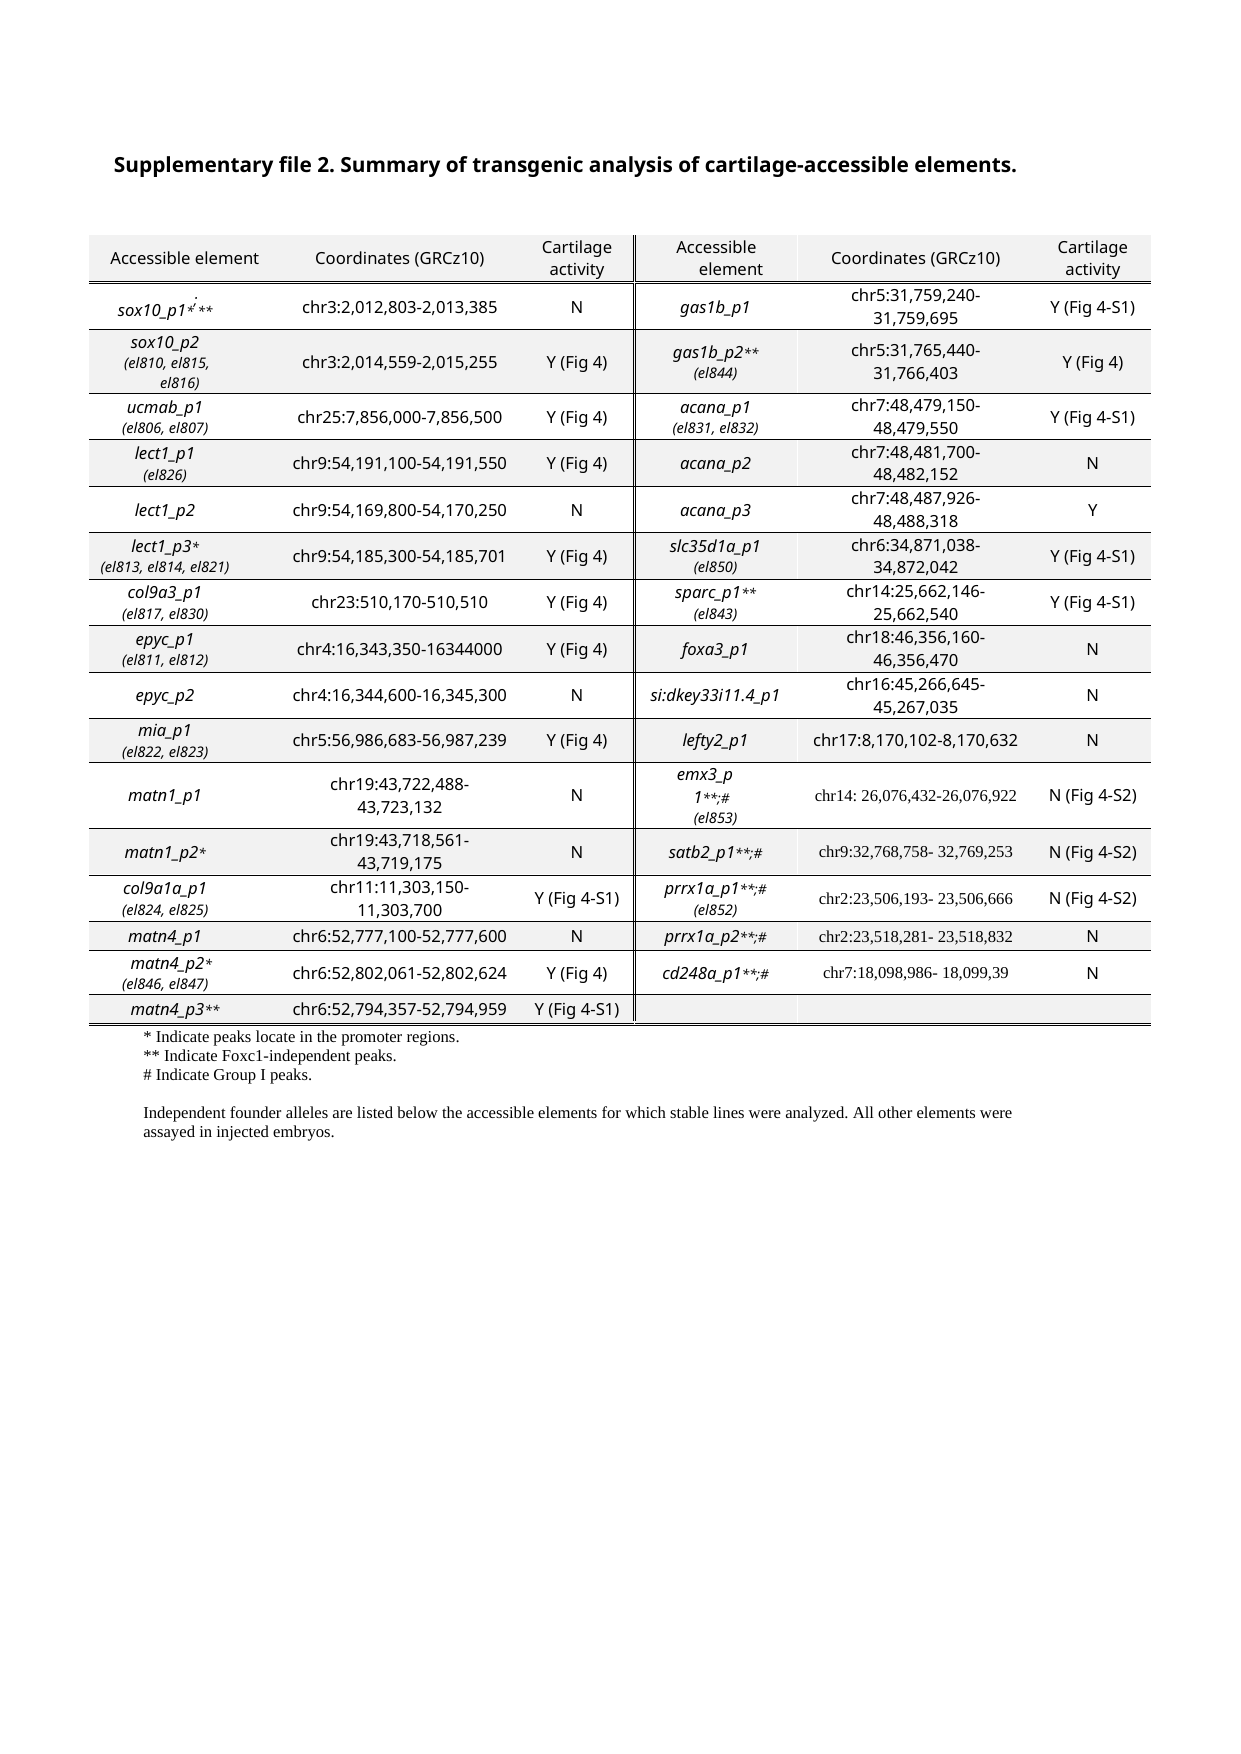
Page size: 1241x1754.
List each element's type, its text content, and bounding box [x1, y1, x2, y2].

table_cell matn1_p2* [89, 829, 281, 874]
table_cell N [1034, 719, 1151, 762]
table_header Cartilage activity [1034, 235, 1151, 281]
table_cell matn4_p3** [89, 995, 281, 1023]
table_cell Y (Fig 4) [519, 580, 633, 625]
text Supplementary file 2. Summary of transgenic analysis of cartilage-accessible elements. [114, 150, 1053, 178]
table_cell Y (Fig 4-S1) [1034, 580, 1151, 625]
table_cell Y (Fig 4-S1) [519, 876, 633, 921]
table_cell foxa3_p1 [636, 626, 797, 672]
table_cell matn4_p2* (el846, el847) [89, 951, 281, 994]
table_cell chr9:54,169,800-54,170,250 [281, 487, 519, 532]
table_cell Y (Fig 4) [519, 626, 633, 672]
table_cell chr7:48,481,700-48,482,152 [798, 440, 1034, 486]
table_cell Y (Fig 4) [519, 394, 633, 439]
table_cell sox10_p1*;** [89, 284, 281, 329]
table_cell chr9:32,768,758- 32,769,253 [798, 829, 1034, 874]
table_cell [1034, 995, 1151, 1023]
table_cell chr5:31,759,240-31,759,695 [798, 284, 1034, 329]
table_cell N [519, 922, 633, 950]
table_cell chr3:2,014,559-2,015,255 [281, 330, 519, 393]
table_cell acana_p1 (el831, el832) [636, 394, 797, 439]
table_cell chr17:8,170,102-8,170,632 [798, 719, 1034, 762]
table_cell gas1b_p1 [636, 284, 797, 329]
table_cell chr7:48,487,926-48,488,318 [798, 487, 1034, 532]
table_cell chr11:11,303,150-11,303,700 [281, 876, 519, 921]
table_cell N (Fig 4-S2) [1034, 876, 1151, 921]
table_cell chr23:510,170-510,510 [281, 580, 519, 625]
table_cell chr16:45,266,645-45,267,035 [798, 673, 1034, 718]
table_cell Y (Fig 4) [519, 533, 633, 579]
table_cell chr4:16,343,350-16344000 [281, 626, 519, 672]
table_cell chr5:56,986,683-56,987,239 [281, 719, 519, 762]
table_cell epyc_p1 (el811, el812) [89, 626, 281, 672]
table_cell chr2:23,506,193- 23,506,666 [798, 876, 1034, 921]
table_cell chr14:25,662,146-25,662,540 [798, 580, 1034, 625]
table_cell chr14: 26,076,432-26,076,922 [798, 763, 1034, 828]
table_cell chr6:52,794,357-52,794,959 [281, 995, 519, 1023]
table_cell Y (Fig 4) [519, 330, 633, 393]
text * Indicate peaks locate in the promoter regions. [143, 1026, 1053, 1046]
table_cell gas1b_p2** (el844) [636, 330, 797, 393]
table_cell chr4:16,344,600-16,345,300 [281, 673, 519, 718]
table_cell prrx1a_p2**;# [636, 922, 797, 950]
table_cell Y (Fig 4) [1034, 330, 1151, 393]
table_cell matn1_p1 [89, 763, 281, 828]
table_header Cartilage activity [519, 235, 633, 281]
table_cell sox10_p2 (el810, el815, el816) [89, 330, 281, 393]
table_header Coordinates (GRCz10) [281, 235, 519, 281]
table_cell chr19:43,722,488-43,723,132 [281, 763, 519, 828]
table_cell mia_p1 (el822, el823) [89, 719, 281, 762]
table_cell N [1034, 440, 1151, 486]
table_cell lefty2_p1 [636, 719, 797, 762]
table_cell N [1034, 626, 1151, 672]
table_cell N [519, 487, 633, 532]
table_cell lect1_p3* (el813, el814, el821) [89, 533, 281, 579]
table_header Accessible element [636, 235, 797, 281]
text # Indicate Group I peaks. [143, 1065, 1053, 1084]
table_cell slc35d1a_p1 (el850) [636, 533, 797, 579]
table_cell si:dkey33i11.4_p1 [636, 673, 797, 718]
table_cell N [1034, 673, 1151, 718]
table_cell col9a1a_p1 (el824, el825) [89, 876, 281, 921]
table_cell N [519, 829, 633, 874]
table_cell Y (Fig 4) [519, 440, 633, 486]
table_cell chr6:34,871,038-34,872,042 [798, 533, 1034, 579]
table_cell lect1_p2 [89, 487, 281, 532]
table_cell N (Fig 4-S2) [1034, 829, 1151, 874]
text Independent founder alleles are listed below the accessible elements for which stable lines were analyzed. All other elements were assayed in injected embryos. [143, 1103, 1053, 1141]
table_cell N [519, 763, 633, 828]
table_cell prrx1a_p1**;# (el852) [636, 876, 797, 921]
table_cell Y [1034, 487, 1151, 532]
table_cell matn4_p1 [89, 922, 281, 950]
table_cell acana_p3 [636, 487, 797, 532]
table_cell [798, 995, 1034, 1023]
table_cell Y (Fig 4) [519, 719, 633, 762]
table_cell chr19:43,718,561-43,719,175 [281, 829, 519, 874]
table_header Accessible element [89, 235, 281, 281]
table_cell chr6:52,777,100-52,777,600 [281, 922, 519, 950]
table_cell chr6:52,802,061-52,802,624 [281, 951, 519, 994]
table_cell Y (Fig 4-S1) [1034, 533, 1151, 579]
table_cell lect1_p1 (el826) [89, 440, 281, 486]
table_cell Y (Fig 4-S1) [519, 995, 635, 1023]
table_cell sparc_p1** (el843) [636, 580, 797, 625]
table_cell chr7:18,098,986- 18,099,39 [798, 951, 1034, 994]
table_cell chr5:31,765,440-31,766,403 [798, 330, 1034, 393]
table_cell epyc_p2 [89, 673, 281, 718]
table_cell cd248a_p1**;# [636, 951, 797, 994]
table_cell chr3:2,012,803-2,013,385 [281, 284, 519, 329]
table_cell chr9:54,185,300-54,185,701 [281, 533, 519, 579]
table_cell ucmab_p1 (el806, el807) [89, 394, 281, 439]
table_cell emx3_p1**;# (el853) [636, 763, 797, 828]
text ** Indicate Foxc1-independent peaks. [143, 1046, 1053, 1065]
table_cell chr2:23,518,281- 23,518,832 [798, 922, 1034, 950]
table_cell chr9:54,191,100-54,191,550 [281, 440, 519, 486]
table_cell acana_p2 [636, 440, 797, 486]
table_cell col9a3_p1 (el817, el830) [89, 580, 281, 625]
table_cell chr25:7,856,000-7,856,500 [281, 394, 519, 439]
table_cell [635, 995, 797, 1023]
table_cell N [519, 284, 633, 329]
table_cell chr7:48,479,150-48,479,550 [798, 394, 1034, 439]
table_cell N [519, 673, 633, 718]
table_cell N [1034, 951, 1151, 994]
table_cell Y (Fig 4) [519, 951, 633, 994]
table_cell chr18:46,356,160-46,356,470 [798, 626, 1034, 672]
table_cell Y (Fig 4-S1) [1034, 284, 1151, 329]
table_header Coordinates (GRCz10) [798, 235, 1034, 281]
table_cell Y (Fig 4-S1) [1034, 394, 1151, 439]
table_cell N (Fig 4-S2) [1034, 763, 1151, 828]
table_cell N [1034, 922, 1151, 950]
table_cell satb2_p1**;# [636, 829, 797, 874]
